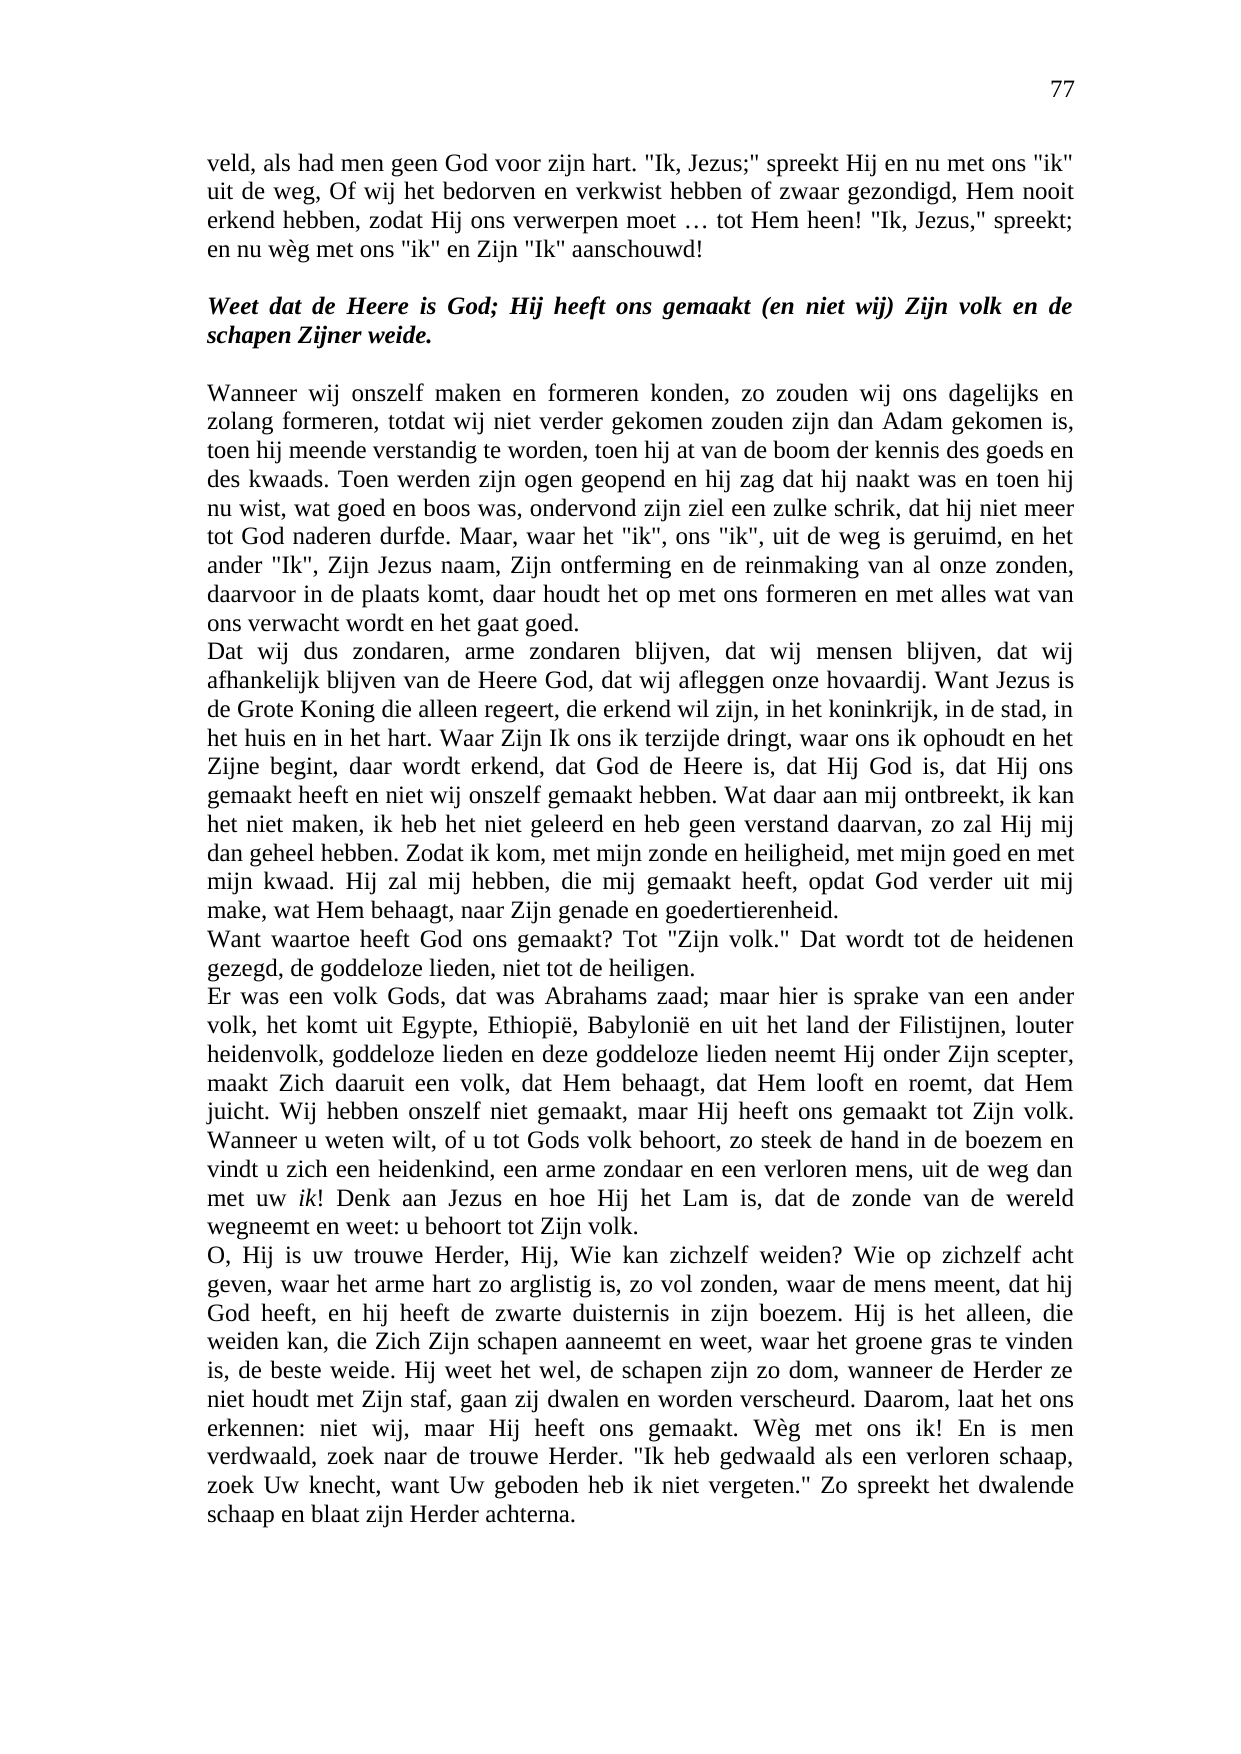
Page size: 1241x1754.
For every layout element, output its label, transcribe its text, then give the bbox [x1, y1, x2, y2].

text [207, 148, 1075, 263]
text Dat wij dus zondaren, arme zondaren blijven, dat wij mensen blijven, dat wij afhankelijk blijven van de Heere God, dat wij afleggen onze hovaardij. Want Jezus is de Grote Koning die alleen regeert, die erkend wil zijn, in het koninkrijk, in de stad, in het huis en in het hart. Waar Zijn Ik ons ik terzijde dringt, waar ons ik ophoudt en het Zijne begint, daar wordt erkend, dat God de Heere is, dat Hij God is, dat Hij ons gemaakt heeft en niet wij onszelf gemaakt hebben. Wat daar aan mij ontbreekt, ik kan het niet maken, ik heb het niet geleerd en heb geen verstand daarvan, zo zal Hij mij dan geheel hebben. Zodat ik kom, met mijn zonde en heiligheid, met mijn goed en met mijn kwaad. Hij zal mij hebben, die mij gemaakt heeft, opdat God verder uit mij make, wat Hem behaagt, naar Zijn genade en goedertierenheid. [207, 636, 1075, 924]
text Er was een volk Gods, dat was Abrahams zaad; maar hier is sprake van een ander volk, het komt uit Egypte, Ethiopië, Babylonië en uit het land der Filistijnen, louter heidenvolk, goddeloze lieden en deze goddeloze lieden neemt Hij onder Zijn scepter, maakt Zich daaruit een volk, dat Hem behaagt, dat Hem looft en roemt, dat Hem juicht. Wij hebben onszelf niet gemaakt, maar Hij heeft ons gemaakt tot Zijn volk. Wanneer u weten wilt, of u tot Gods volk behoort, zo steek de hand in de boezem en vindt u zich een heidenkind, een arme zondaar en een verloren mens, uit de weg dan met uw ik! Denk aan Jezus en hoe Hij het Lam is, dat de zonde van de wereld wegneemt en weet: u behoort tot Zijn volk. [207, 981, 1075, 1240]
text Weet dat de Heere is God; Hij heeft ons gemaakt (en niet wij) Zijn volk en de schapen Zijner weide. [207, 291, 1075, 349]
text O, Hij is uw trouwe Herder, Hij, Wie kan zichzelf weiden? Wie op zichzelf acht geven, waar het arme hart zo arglistig is, zo vol zonden, waar de mens meent, dat hij God heeft, en hij heeft de zwarte duisternis in zijn boezem. Hij is het alleen, die weiden kan, die Zich Zijn schapen aanneemt en weet, waar het groene gras te vinden is, de beste weide. Hij weet het wel, de schapen zijn zo dom, wanneer de Herder ze niet houdt met Zijn staf, gaan zij dwalen en worden verscheurd. Daarom, laat het ons erkennen: niet wij, maar Hij heeft ons gemaakt. Wèg met ons ik! En is men verdwaald, zoek naar de trouwe Herder. "Ik heb gedwaald als een verloren schaap, zoek Uw knecht, want Uw geboden heb ik niet vergeten." Zo spreekt het dwalende schaap en blaat zijn Herder achterna. [207, 1240, 1075, 1528]
text Want waartoe heeft God ons gemaakt? Tot "Zijn volk." Dat wordt tot de heidenen gezegd, de goddeloze lieden, niet tot de heiligen. [207, 924, 1075, 981]
text Wanneer wij onszelf maken en formeren konden, zo zouden wij ons dagelijks en zolang formeren, totdat wij niet verder gekomen zouden zijn dan Adam gekomen is, toen hij meende verstandig te worden, toen hij at van de boom der kennis des goeds en des kwaads. Toen werden zijn ogen geopend en hij zag dat hij naakt was en toen hij nu wist, wat goed en boos was, ondervond zijn ziel een zulke schrik, dat hij niet meer tot God naderen durfde. Maar, waar het "ik", ons "ik", uit de weg is geruimd, en het ander "Ik", Zijn Jezus naam, Zijn ontferming en de reinmaking van al onze zonden, daarvoor in de plaats komt, daar houdt het op met ons formeren en met alles wat van ons verwacht wordt en het gaat goed. [207, 378, 1075, 636]
